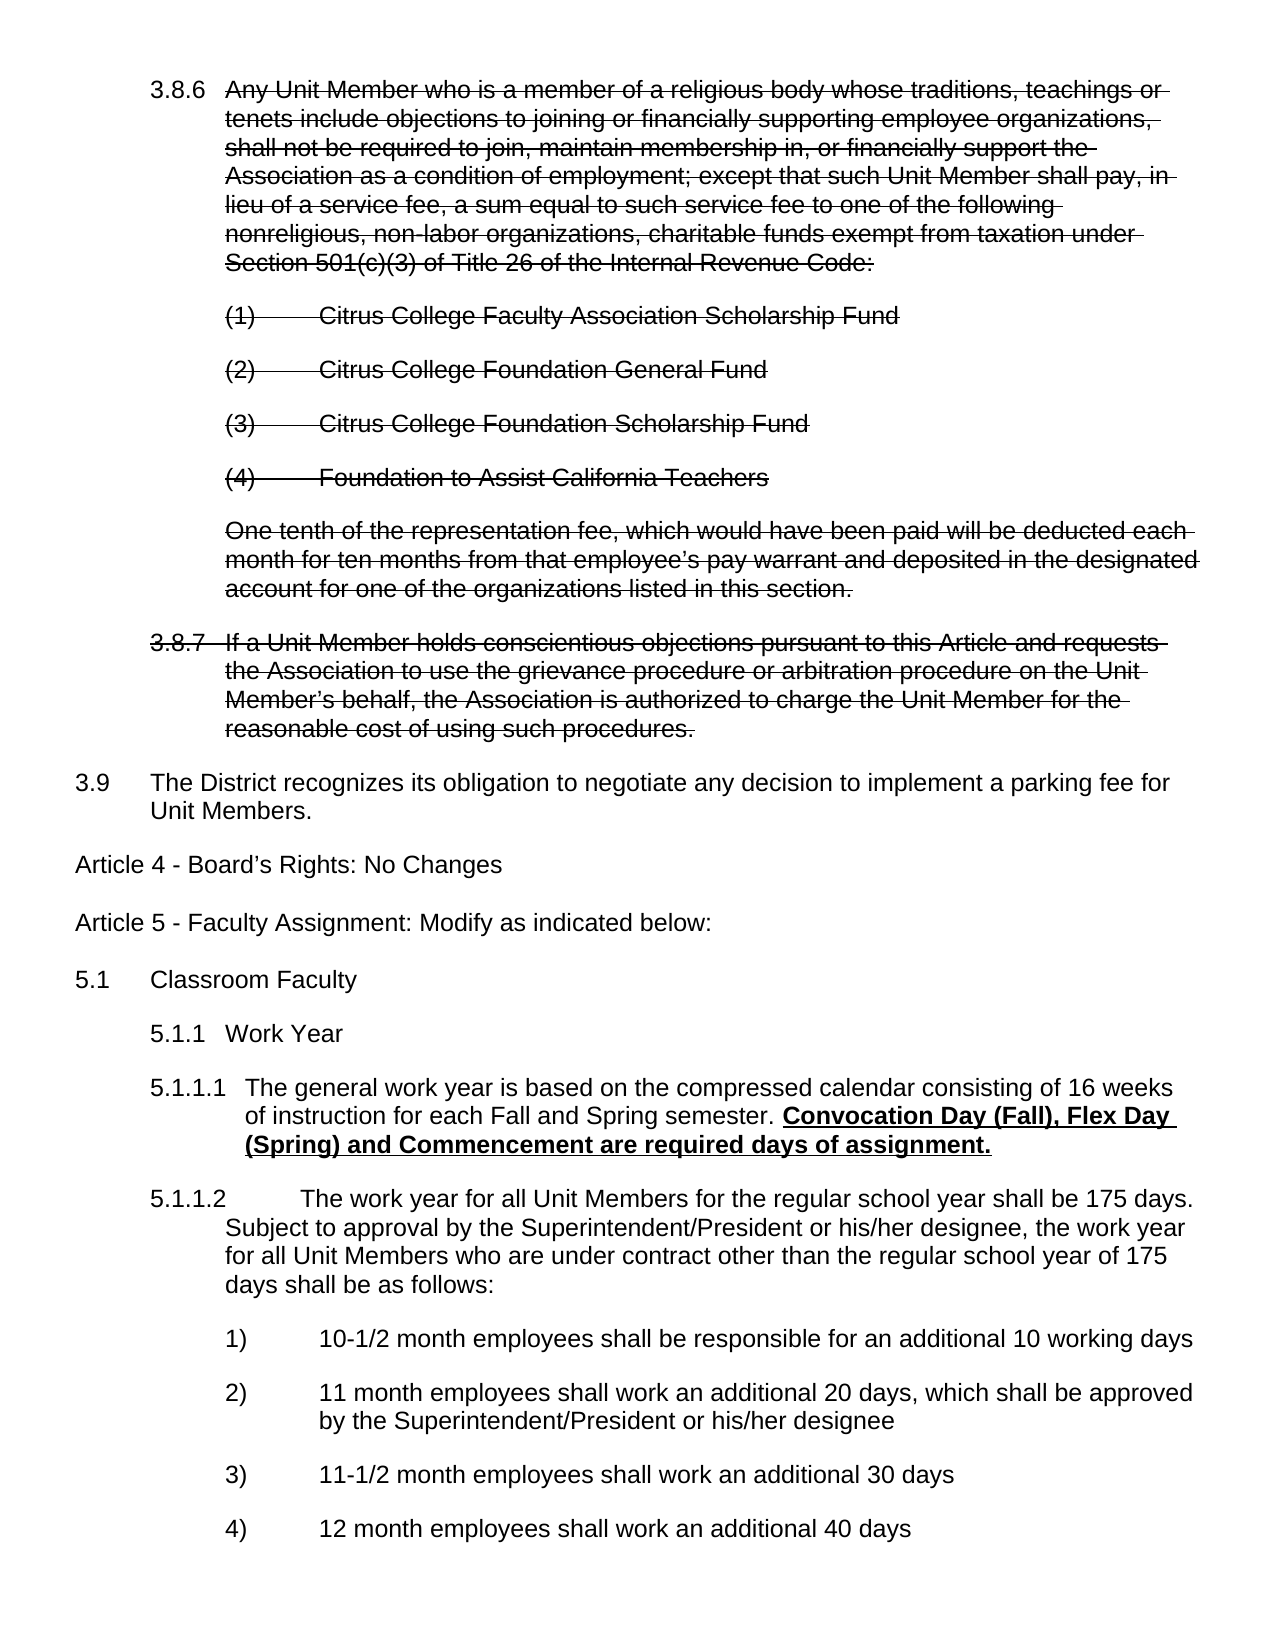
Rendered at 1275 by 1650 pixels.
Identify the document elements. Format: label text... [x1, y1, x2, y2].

text One tenth of the representation fee, which would have been paid will be deducted each month for ten months from that employee’s pay warrant and deposited in the designated account for one of the organizations listed in this section. [225, 516, 1200, 561]
text (4) Foundation to Assist California Teachers [225, 462, 1200, 491]
text 3.9 The District recognizes its obligation to negotiate any decision to implement a parking fee for Unit Members. [75, 767, 1200, 825]
text One tenth of the representation fee, which would have been paid will be deducted each month for ten months from that employee’s pay warrant and deposited in the designated account for one of the organizations listed in this section. [225, 562, 1200, 602]
text Article 4 - Board’s Rights: No Changes [75, 850, 1200, 879]
subtitle 5.1.1 Work Year [150, 1019, 1200, 1047]
text Article 5 - Faculty Assignment: Modify as indicated below: [75, 907, 1200, 936]
text 4) 12 month employees shall work an additional 40 days [225, 1514, 1200, 1542]
text 2) 11 month employees shall work an additional 20 days, which shall be approved by the Superintendent/President or his/her designee [225, 1377, 1200, 1435]
text 3) 11-1/2 month employees shall work an additional 30 days [225, 1460, 1200, 1489]
text (3) Citrus College Foundation Scholarship Fund [225, 409, 1200, 437]
subtitle 5.1 Classroom Faculty [75, 965, 1200, 994]
text 1) 10-1/2 month employees shall be responsible for an additional 10 working days [225, 1324, 1200, 1352]
text (1) Citrus College Faculty Association Scholarship Fund [225, 301, 1200, 330]
text 5.1.1.1 The general work year is based on the compressed calendar consisting of 16 weeks of instruction for each Fall and Spring semester. Convocation Day (Fall), Flex Day (Spring) and Commencement are required days of assignment. [150, 1072, 1200, 1159]
text 5.1.1.2 The work year for all Unit Members for the regular school year shall be 175 days. Subject to approval by the Superintendent/President or his/her designee, the work year for all Unit Members who are under contract other than the regular school year of 175 days shall be as follows: [150, 1184, 1200, 1299]
text (2) Citrus College Foundation General Fund [225, 355, 1200, 384]
text 3.8.7 If a Unit Member holds conscientious objections pursuant to this Article and requests the Association to use the grievance procedure or arbitration procedure on the Unit Member’s behalf, the Association is authorized to charge the Unit Member for the reasonable cost of using such procedures. [150, 627, 1200, 742]
text 3.8.6 Any Unit Member who is a member of a religious body whose traditions, teachings or tenets include objections to joining or financially supporting employee organizations, shall not be required to join, maintain membership in, or financially support the Association as a condition of employment; except that such Unit Member shall pay, in lieu of a service fee, a sum equal to such service fee to one of the following nonreligious, non-labor organizations, charitable funds exempt from taxation under Section 501(c)(3) of Title 26 of the Internal Revenue Code: [150, 75, 1200, 276]
